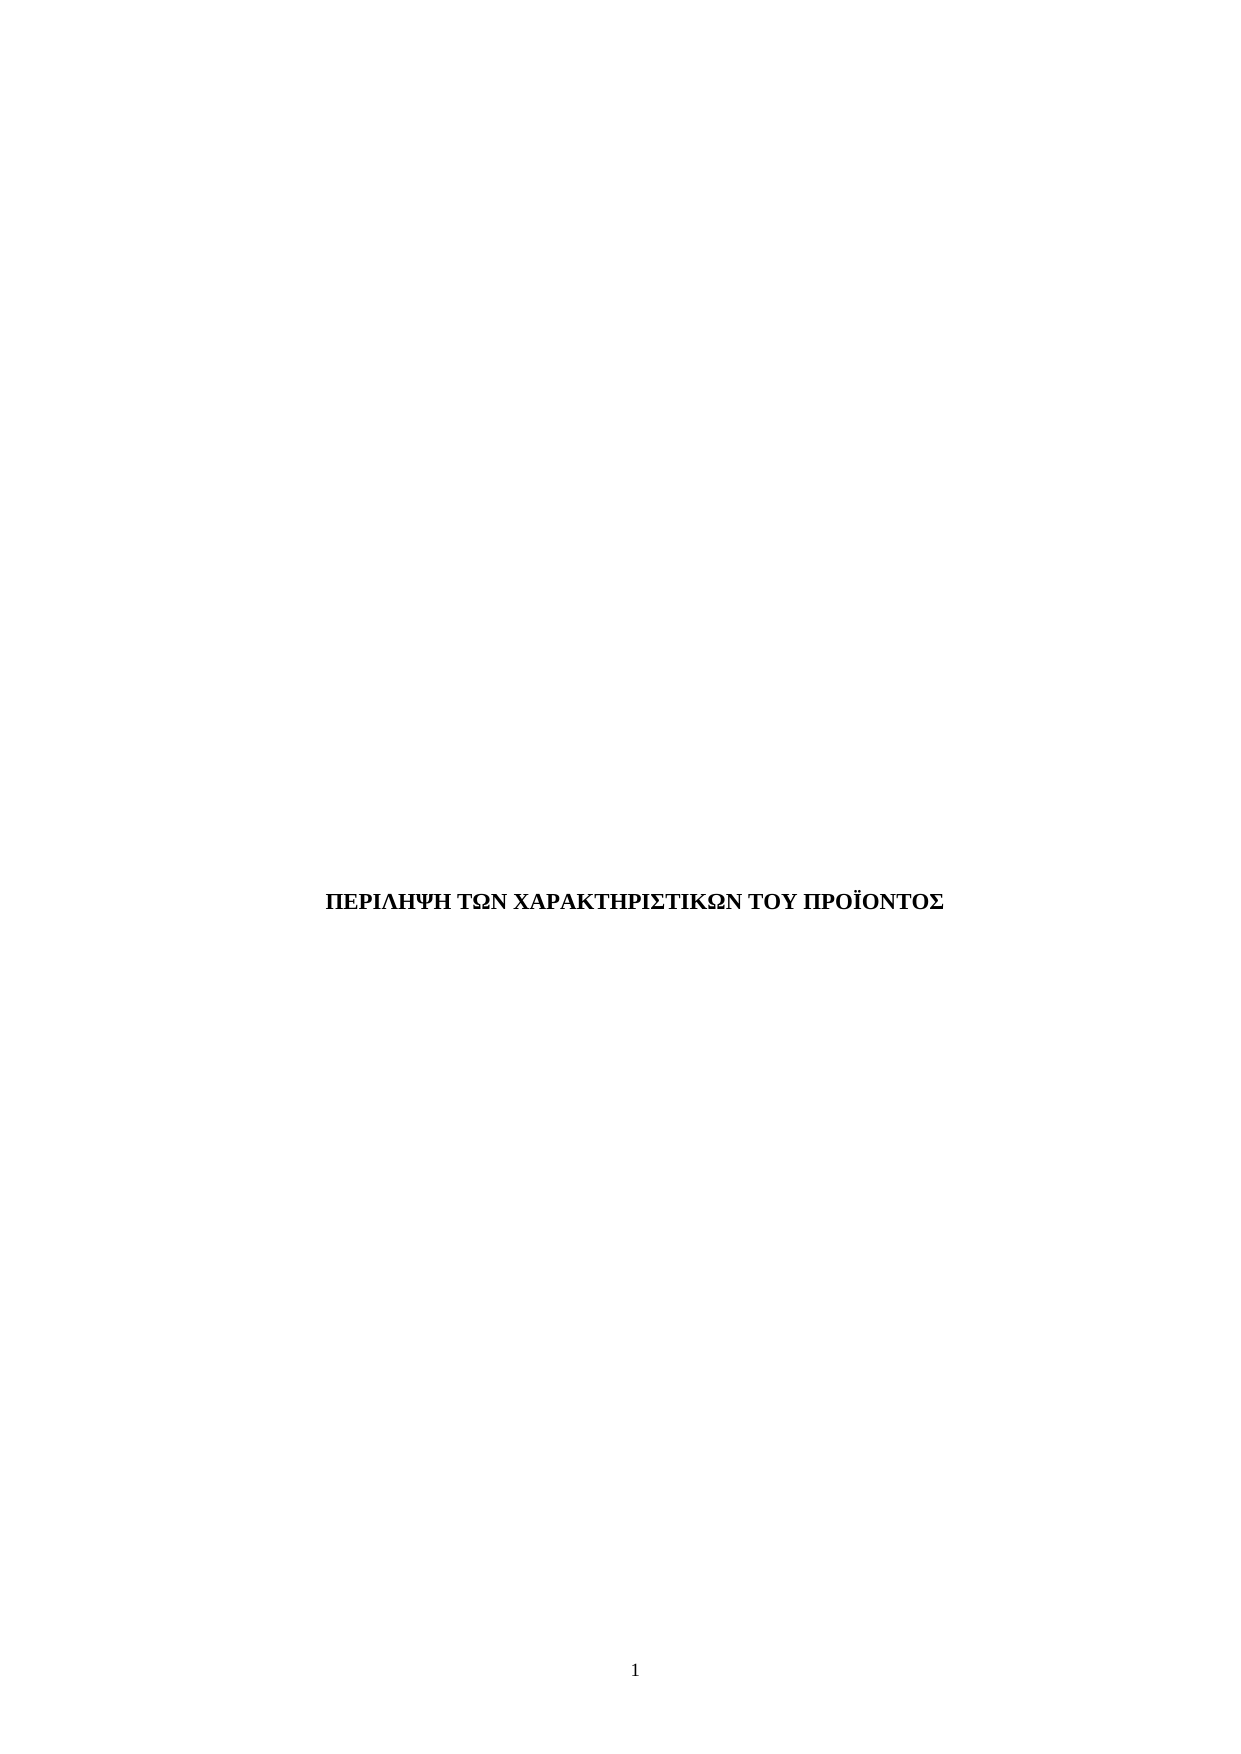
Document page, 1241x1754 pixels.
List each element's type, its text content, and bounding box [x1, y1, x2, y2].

text ΠΕΡΙΛΗΨΗ ΤΩΝ ΧΑΡΑΚΤΗΡΙΣΤΙΚΩΝ ΤΟΥ ΠΡΟΪΟΝΤΟΣ [162, 888, 1107, 914]
